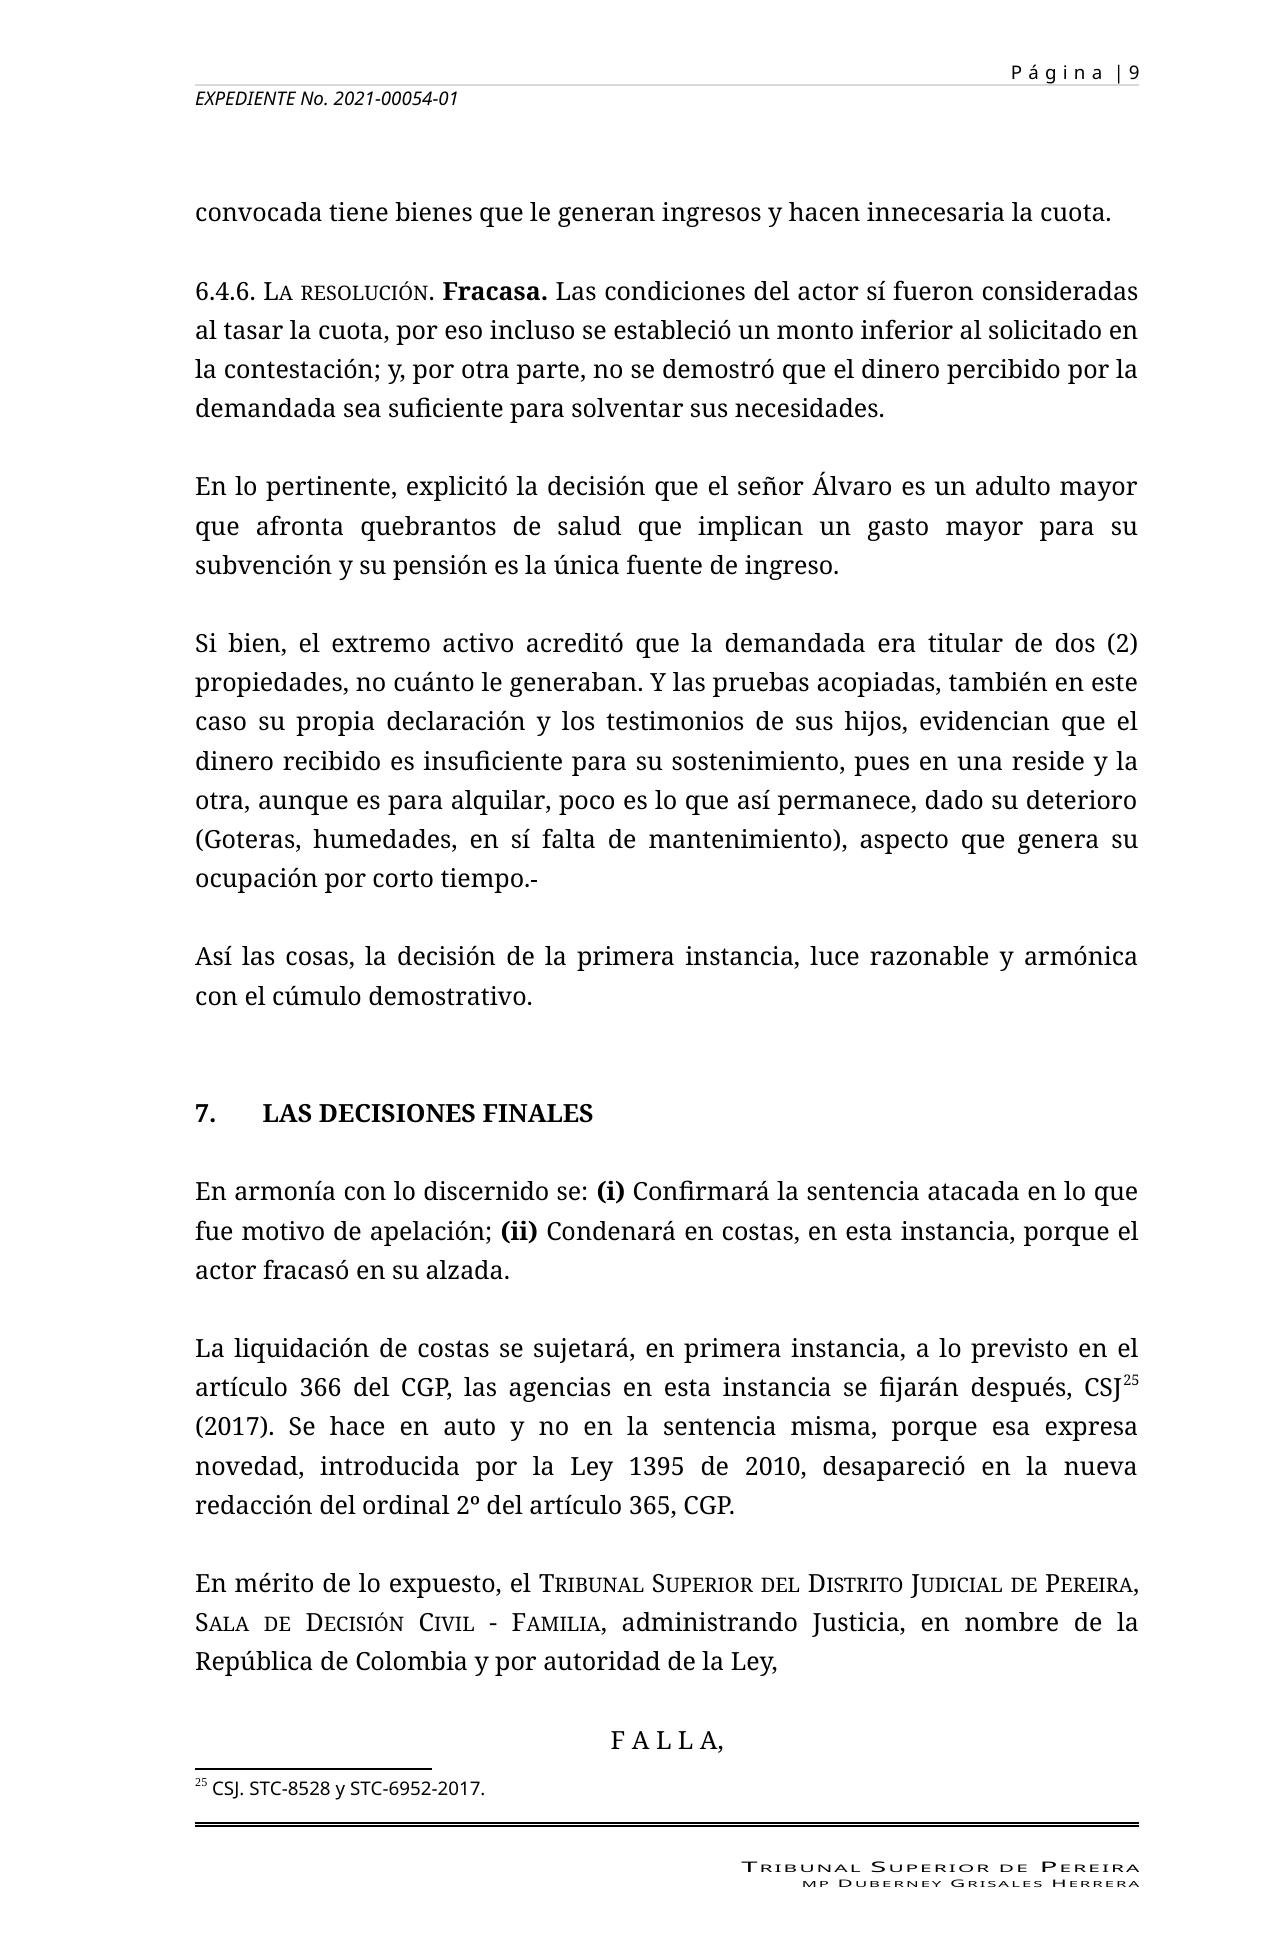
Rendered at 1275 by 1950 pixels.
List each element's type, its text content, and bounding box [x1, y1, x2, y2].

text En armonía con lo discernido se: (i) Confirmará la sentencia atacada en lo que fue motivo de apelación; (ii) Condenará en costas, en esta instancia, porque el actor fracasó en su alzada. [195, 1174, 1139, 1286]
list 6.4.6. La resolución. Fracasa. Las condiciones del actor sí fueron consideradas al tasar la cuota, por eso incluso se estableció un monto inferior al solicitado en la contestación; y, por otra parte, no se demostró que el dinero percibido por la demandada sea suficiente para solventar sus necesidades. [195, 273, 1139, 425]
text Si bien, el extremo activo acreditó que la demandada era titular de dos (2) propiedades, no cuánto le generaban. Y las pruebas acopiadas, también en este caso su propia declaración y los testimonios de sus hijos, evidencian que el dinero recibido es insuficiente para su sostenimiento, pues en una reside y la otra, aunque es para alquilar, poco es lo que así permanece, dado su deterioro (Goteras, humedades, en sí falta de mantenimiento), aspecto que genera su ocupación por corto tiempo. [195, 626, 1139, 895]
text Así las cosas, la decisión de la primera instancia, luce razonable y armónica con el cúmulo demostrativo. [195, 939, 1139, 1012]
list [195, 195, 1139, 229]
text F A L L A, [195, 1722, 1139, 1756]
text La liquidación de costas se sujetará, en primera instancia, a lo previsto en el artículo 366 del CGP, las agencias en esta instancia se fijarán después, CSJ (2017). Se hace en auto y no en la sentencia misma, porque esa expresa novedad, introducida por la Ley 1395 de 2010, desapareció en la nueva redacción del ordinal 2º del artículo 365, CGP. [195, 1331, 1139, 1521]
text En lo pertinente, explicitó la decisión que el señor Álvaro es un adulto mayor que afronta quebrantos de salud que implican un gasto mayor para su subvención y su pensión es la única fuente de ingreso. [195, 469, 1139, 581]
list LAS DECISIONES FINALES [195, 1096, 1139, 1130]
text En mérito de lo expuesto, el Tribunal Superior del Distrito Judicial de Pereira, Sala de Decisión Civil - Familia, administrando Justicia, en nombre de la República de Colombia y por autoridad de la Ley, [195, 1566, 1139, 1678]
